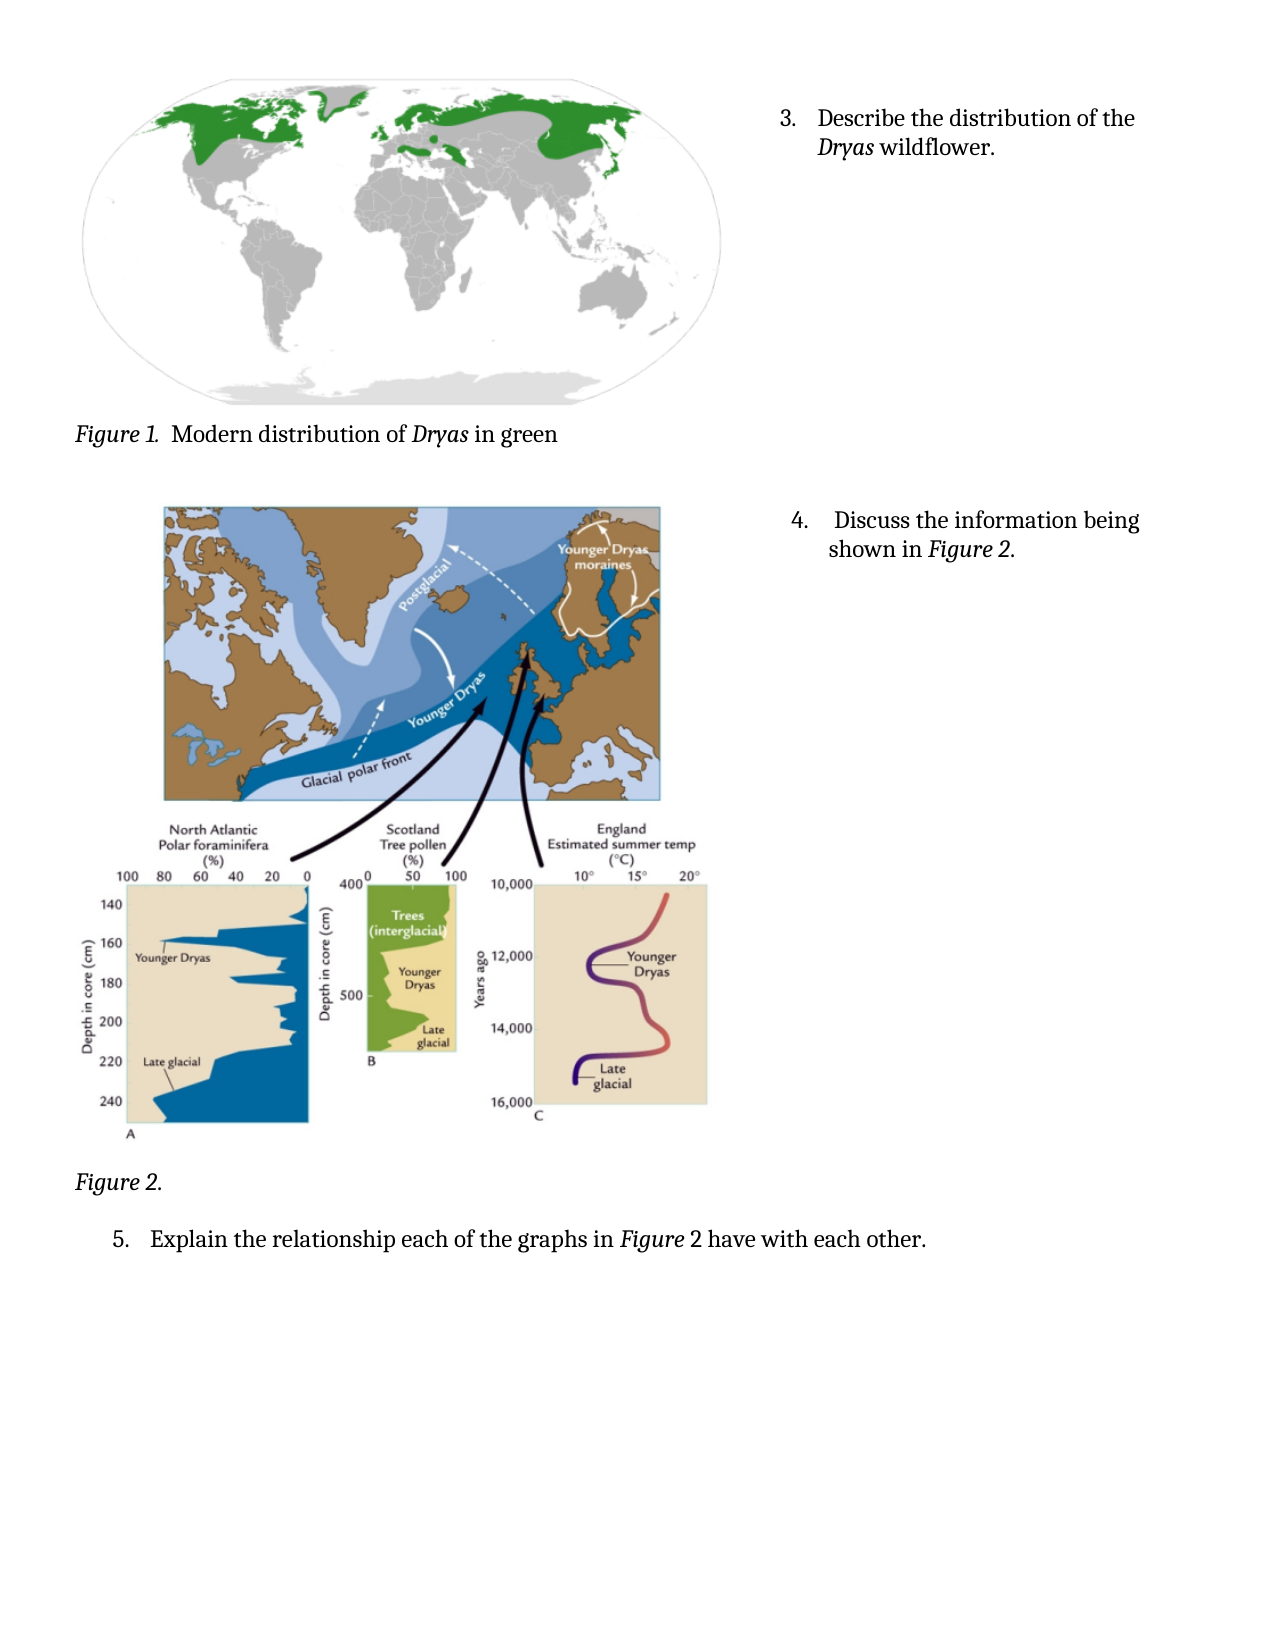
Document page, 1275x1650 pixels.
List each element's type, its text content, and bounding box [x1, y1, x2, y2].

list Discuss the information being shown in Figure 2. [735, 506, 1200, 564]
text Figure 2. [75, 1167, 1200, 1196]
picture [79, 77, 724, 408]
list Describe the distribution of the Dryas wildflower. [724, 104, 1200, 161]
list Explain the relationship each of the graphs in Figure 2 have with each other. [112, 1225, 1200, 1254]
picture [75, 493, 735, 1158]
text Figure 1. Modern distribution of Dryas in green [75, 420, 1200, 449]
